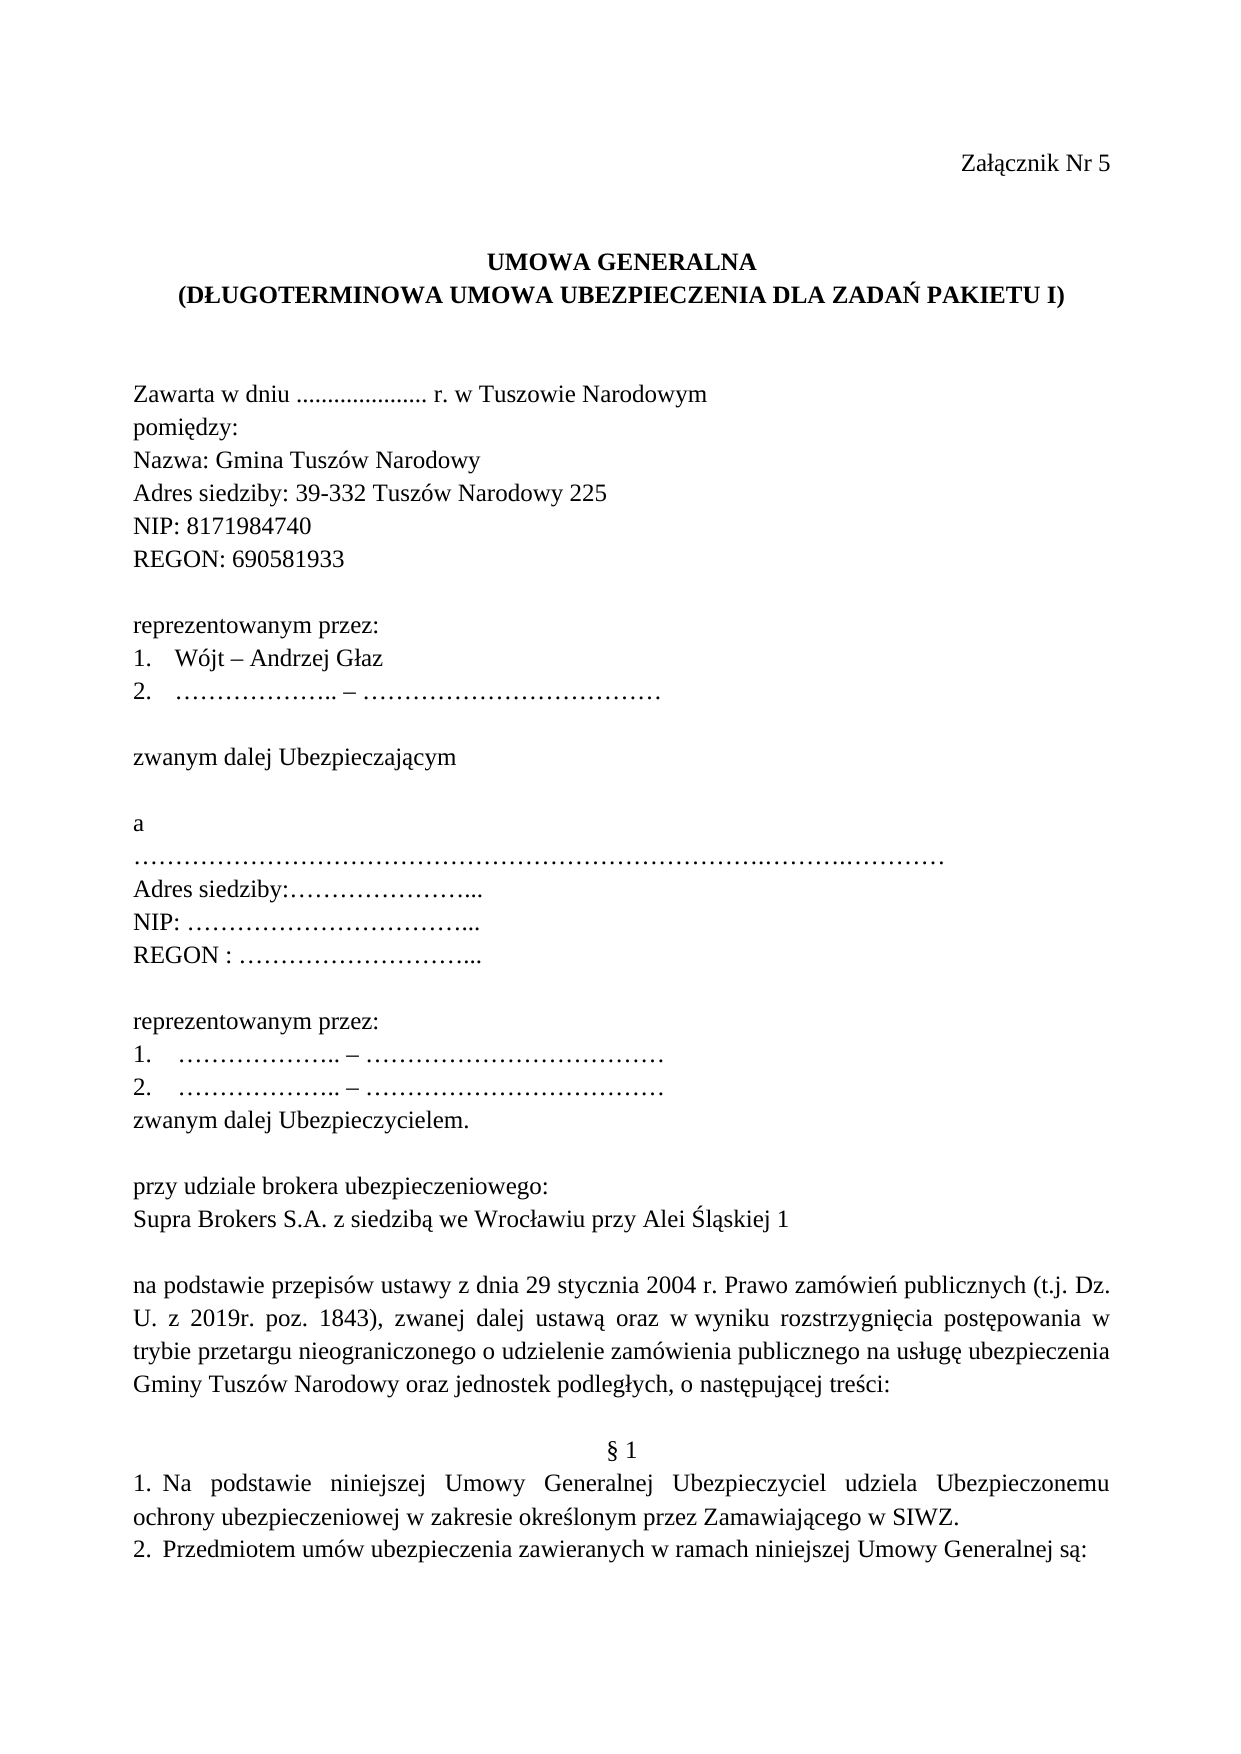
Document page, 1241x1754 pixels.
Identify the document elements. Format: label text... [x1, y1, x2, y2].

list ……………….. – ……………………………… [133, 1072, 1110, 1101]
text 1 [133, 1436, 1110, 1464]
text na podstawie przepisów ustawy z dnia 29 stycznia 2004 r. Prawo zamówień publicznych (t.j. Dz. U. z 2019r. poz. 1843), zwanej dalej ustawą oraz w wyniku rozstrzygnięcia postępowania w trybie przetargu nieograniczonego o udzielenie zamówienia publicznego na usługę ubezpieczenia Gminy Tuszów Narodowy oraz jednostek podległych, o następującej treści: [133, 1270, 1110, 1398]
text NIP: 8171984740 [133, 511, 1081, 540]
text Załącznik Nr 5 [133, 148, 1110, 176]
list ……………….. – ……………………………… [133, 1039, 1110, 1068]
text ………………………………………………………………….……….………… [133, 841, 1110, 870]
text Supra Brokers S.A. z siedzibą we Wrocławiu przy Alei Śląskiej 1 [133, 1204, 1110, 1233]
text Zawarta w dniu ..................... r. w Tuszowie Narodowym [133, 379, 1110, 408]
text reprezentowanym przez: [133, 1006, 1110, 1035]
text reprezentowanym przez: [133, 610, 1110, 639]
list ……………….. – ……………………………… [133, 676, 1110, 705]
text przy udziale brokera ubezpieczeniowego: [133, 1171, 1110, 1200]
text a [133, 808, 1110, 837]
text Adres siedziby: 39-332 Tuszów Narodowy 225 [133, 478, 1081, 507]
list Na podstawie niniejszej Umowy Generalnej Ubezpieczyciel udziela Ubezpieczonemu ochrony ubezpieczeniowej w zakresie określonym przez Zamawiającego w SIWZ. [133, 1468, 1110, 1530]
text Nazwa: Gmina Tuszów Narodowy [133, 445, 1081, 474]
text REGON: 690581933 [133, 544, 1081, 573]
text NIP: ……………………………... [133, 907, 1110, 936]
text pomiędzy: [133, 412, 1110, 441]
text REGON : ………………………... [133, 940, 1110, 969]
text UMOWA GENERALNA (DŁUGOTERMINOWA UMOWA UBEZPIECZENIA DLA ZADAŃ PAKIETU I) [133, 247, 1110, 308]
text zwanym dalej Ubezpieczającym [133, 742, 1110, 771]
list Przedmiotem umów ubezpieczenia zawieranych w ramach niniejszej Umowy Generalnej są: [133, 1534, 1110, 1563]
text Adres siedziby:…………………... [133, 874, 1110, 903]
text zwanym dalej Ubezpieczycielem. [133, 1105, 1110, 1134]
list Wójt – Andrzej Głaz [133, 643, 1110, 672]
